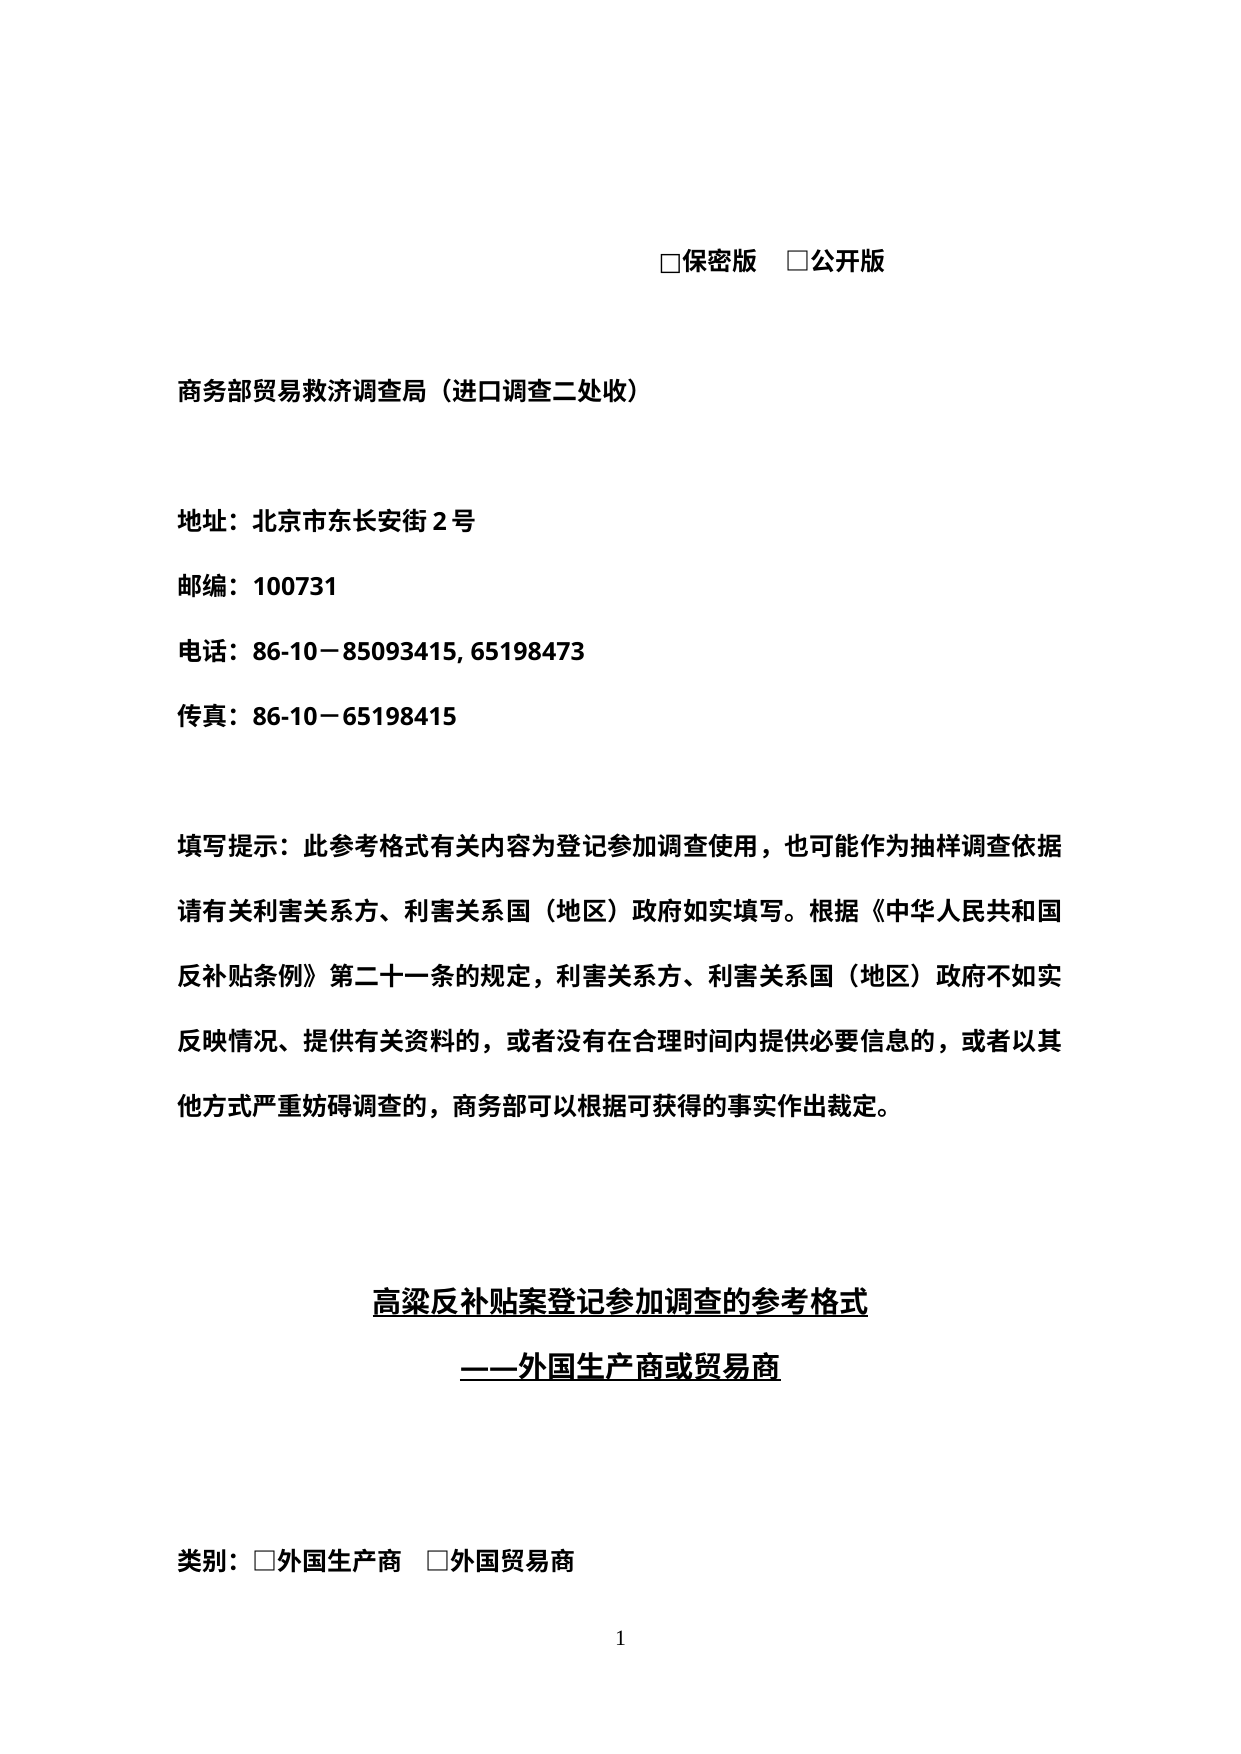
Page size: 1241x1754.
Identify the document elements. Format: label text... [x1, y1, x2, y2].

text □保密版 □公开版 [177, 227, 1063, 292]
text 电话：86-10－85093415, 65198473 [177, 617, 1063, 682]
text 地址：北京市东长安街2号 [177, 487, 1063, 552]
text 商务部贸易救济调查局（进口调查二处收） [177, 357, 1063, 422]
text 填写提示：此参考格式有关内容为登记参加调查使用，也可能作为抽样调查依据。请有关利害关系方、利害关系国（地区）政府如实填写。根据《中华人民共和国反补贴条例》第二十一条的规定，利害关系方、利害关系国（地区）政府不如实反映情况、提供有关资料的，或者没有在合理时间内提供必要信息的，或者以其他方式严重妨碍调查的，商务部可以根据可获得的事实作出裁定。 [177, 812, 1063, 1137]
text 传真：86-10－65198415 [177, 682, 1063, 747]
text 高粱反补贴案登记参加调查的参考格式 [177, 1267, 1063, 1332]
text 邮编：100731 [177, 552, 1063, 617]
text ——外国生产商或贸易商 [177, 1332, 1063, 1397]
text 类别：□外国生产商 □外国贸易商 [177, 1527, 1063, 1592]
